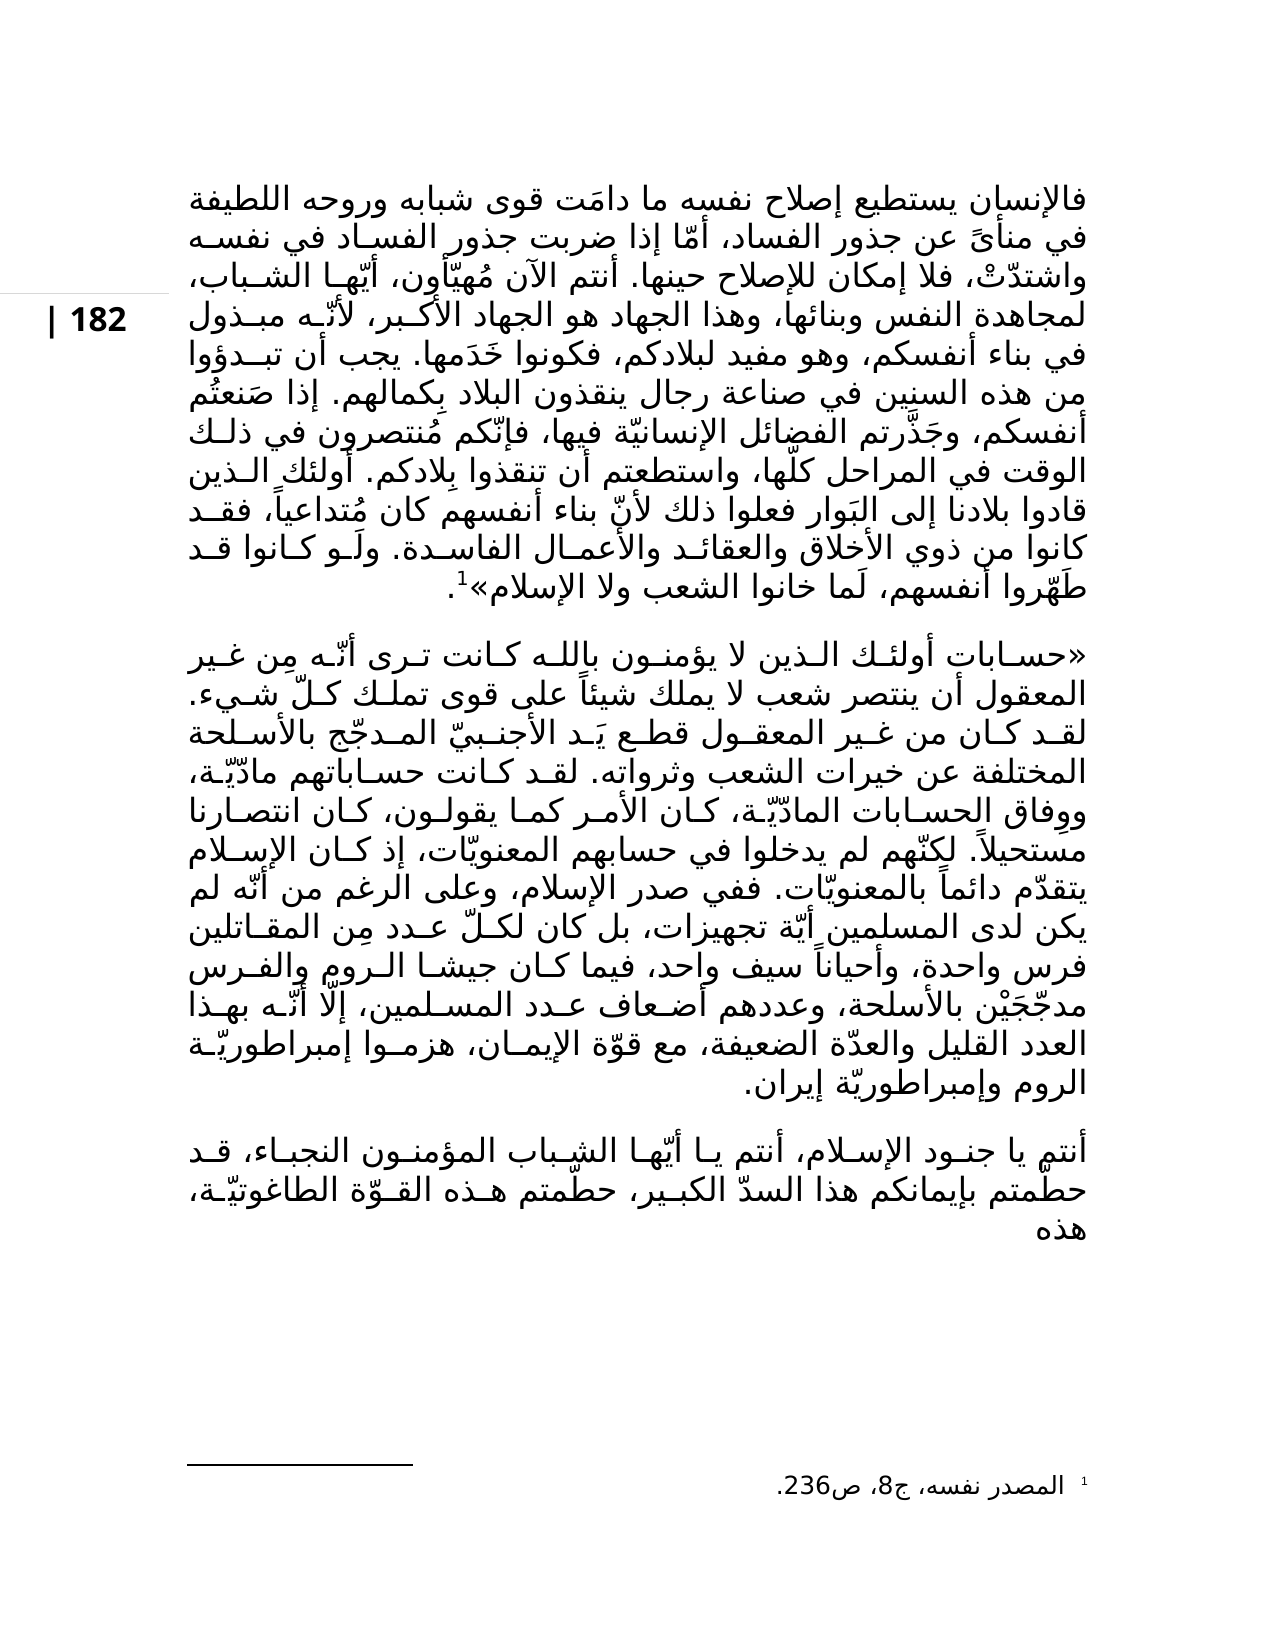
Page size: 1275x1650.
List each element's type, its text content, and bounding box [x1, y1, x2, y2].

text أنتم يا جنود الإسلام، أنتم يا أيّها الشباب المؤمنون النجباء، قد حطّمتم بإيمانكم هذا السدّ الكبير، حطّمتم هذه القوّة الطاغوتيّة، هذه [187, 1131, 1087, 1248]
text فالإنسان يستطيع إصلاح نفسه ما دامَت قوى شبابه وروحه اللطيفة في منأىً عن جذور الفساد، أمّا إذا ضربت جذور الفساد في نفسه واشتدّتْ، فلا إمكان للإصلاح حينها. أنتم الآن مُهيّأون، أيّها الشباب، لمجاهدة النفس وبنائها، وهذا الجهاد هو الجهاد الأكبر، لأنّه مبذول في بناء أنفسكم، وهو مفيد لبلادكم، فكونوا خَدَمها. يجب أن تبدؤوا من هذه السنين في صناعة رجال ينقذون البلاد بِكمالهم. إذا صَنعتُم أنفسكم، وجَذَّرتم الفضائل الإنسانيّة فيها، فإنّكم مُنتصرون في ذلك الوقت في المراحل كلّها، واستطعتم أن تنقذوا بِلادكم. أولئك الذين قادوا بلادنا إلى البَوار فعلوا ذلك لأنّ بناء أنفسهم كان مُتداعياً، فقد كانوا من ذوي الأخلاق والعقائد والأعمال الفاسدة. ولَو كانوا قد طَهّروا أنفسهم، لَما خانوا الشعب ولا الإسلام». [187, 179, 1087, 607]
text «حسابات أولئك الذين لا يؤمنون بالله كانت ترى أنّه مِن غير المعقول أن ينتصر شعب لا يملك شيئاً على قوى تملك كلّ شيء. لقد كان من غير المعقول قطع يَد الأجنبيّ المدجّج بالأسلحة المختلفة عن خيرات الشعب وثرواته. لقد كانت حساباتهم مادّيّة، ووِفاق الحسابات المادّيّة، كان الأمر كما يقولون، كان انتصارنا مستحيلاً. لكنّهم لم يدخلوا في حسابهم المعنويّات، إذ كان الإسلام يتقدّم دائماً بالمعنويّات. ففي صدر الإسلام، وعلى الرغم من أنّه لم يكن لدى المسلمين أيّة تجهيزات، بل كان لكلّ عدد مِن المقاتلين فرس واحدة، وأحياناً سيف واحد، فيما كان جيشا الروم والفرس مدجّجَيْن بالأسلحة، وعددهم أضعاف عدد المسلمين، إلّا أنّه بهذا العدد القليل والعدّة الضعيفة، مع قوّة الإيمان، هزموا إمبراطوريّة الروم وإمبراطوريّة إيران. [187, 636, 1087, 1102]
